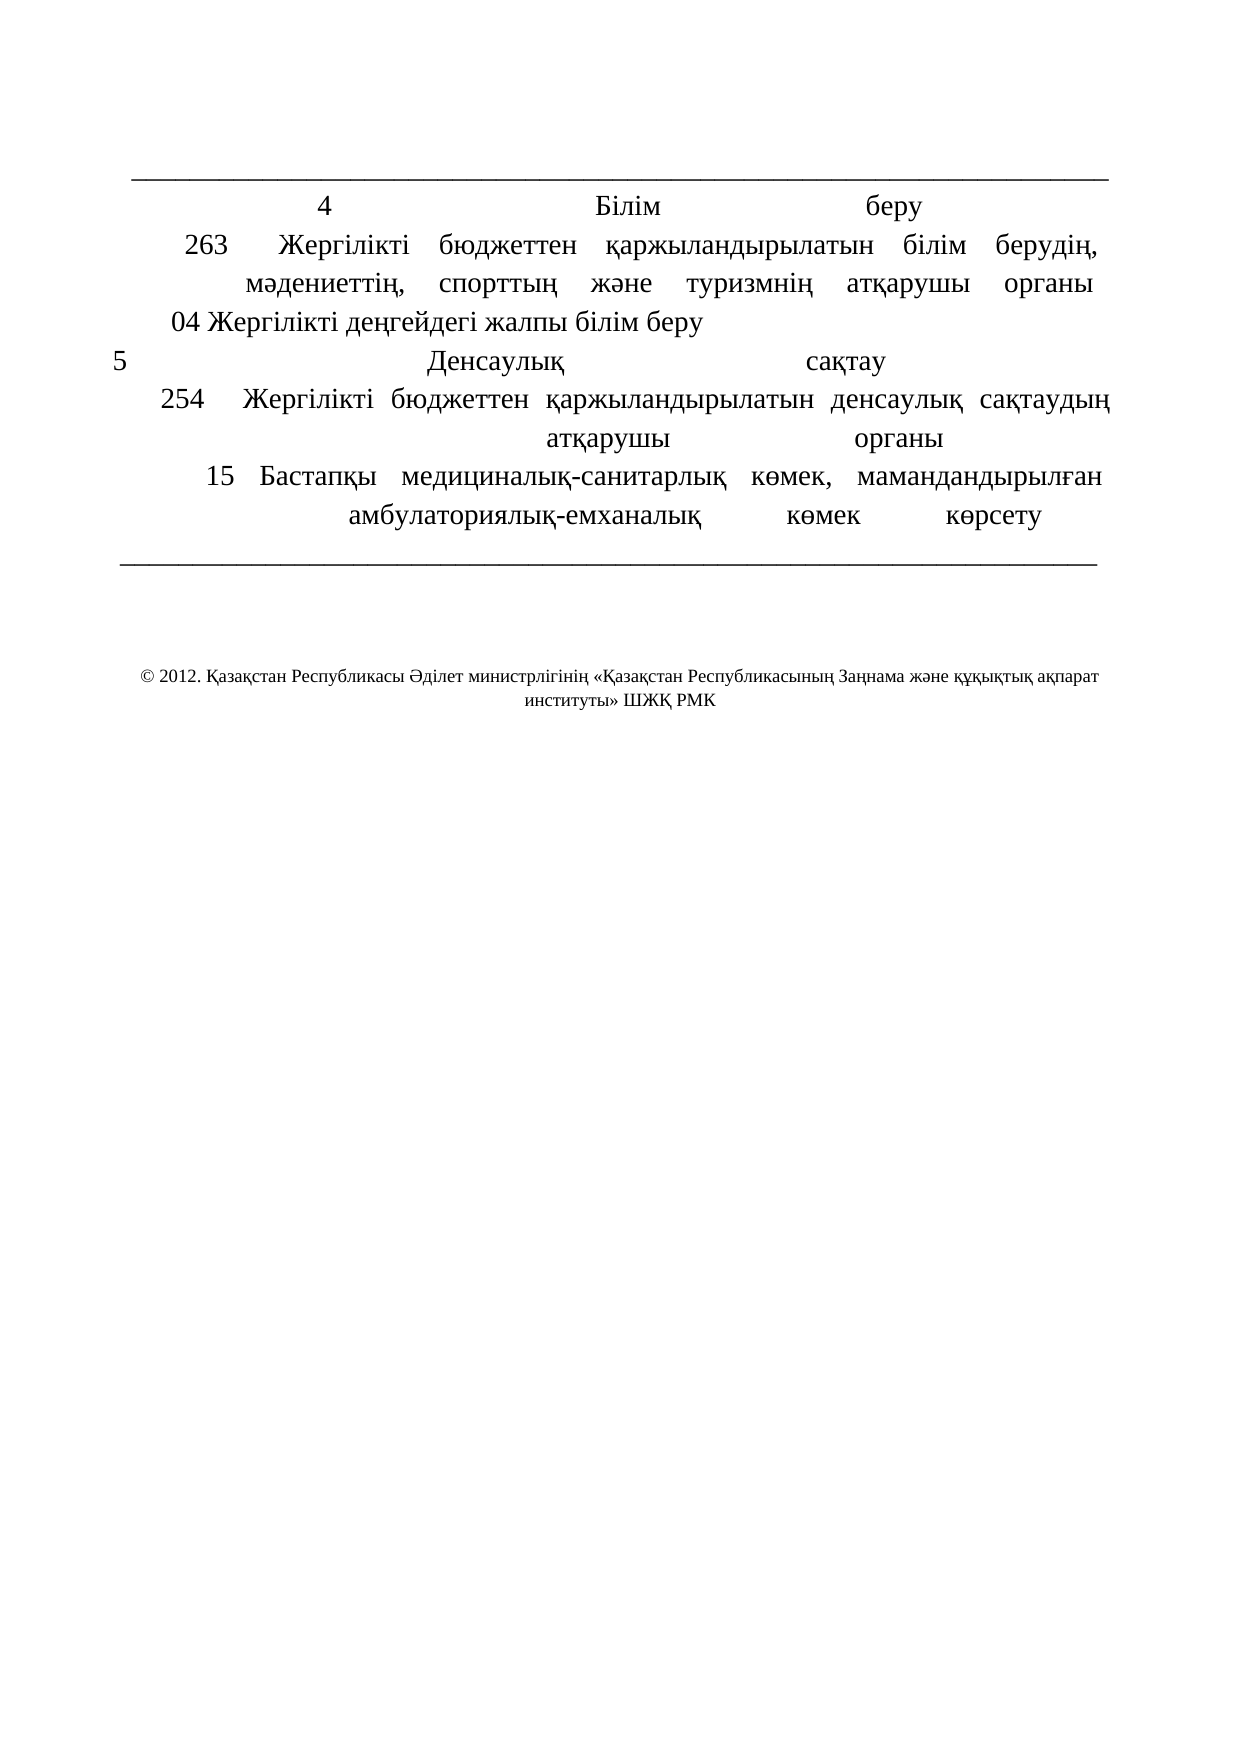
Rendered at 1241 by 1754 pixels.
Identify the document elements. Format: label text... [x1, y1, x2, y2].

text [112, 150, 1128, 338]
text 5 Денсаулық сақтау 254 Жергілікті бюджеттен қаржыландырылатын денсаулық сақтаудың атқарушы органы 15 Бастапқы медициналық-санитарлық көмек, мамандандырылған амбулаториялық-емханалық көмек көрсету ___________________________________________________________________ [112, 343, 1128, 569]
text © 2012. Қазақстан Республикасы Әділет министрлігінің «Қазақстан Республикасының Заңнама және құқықтық ақпарат институты» ШЖҚ РМК [112, 664, 1128, 711]
